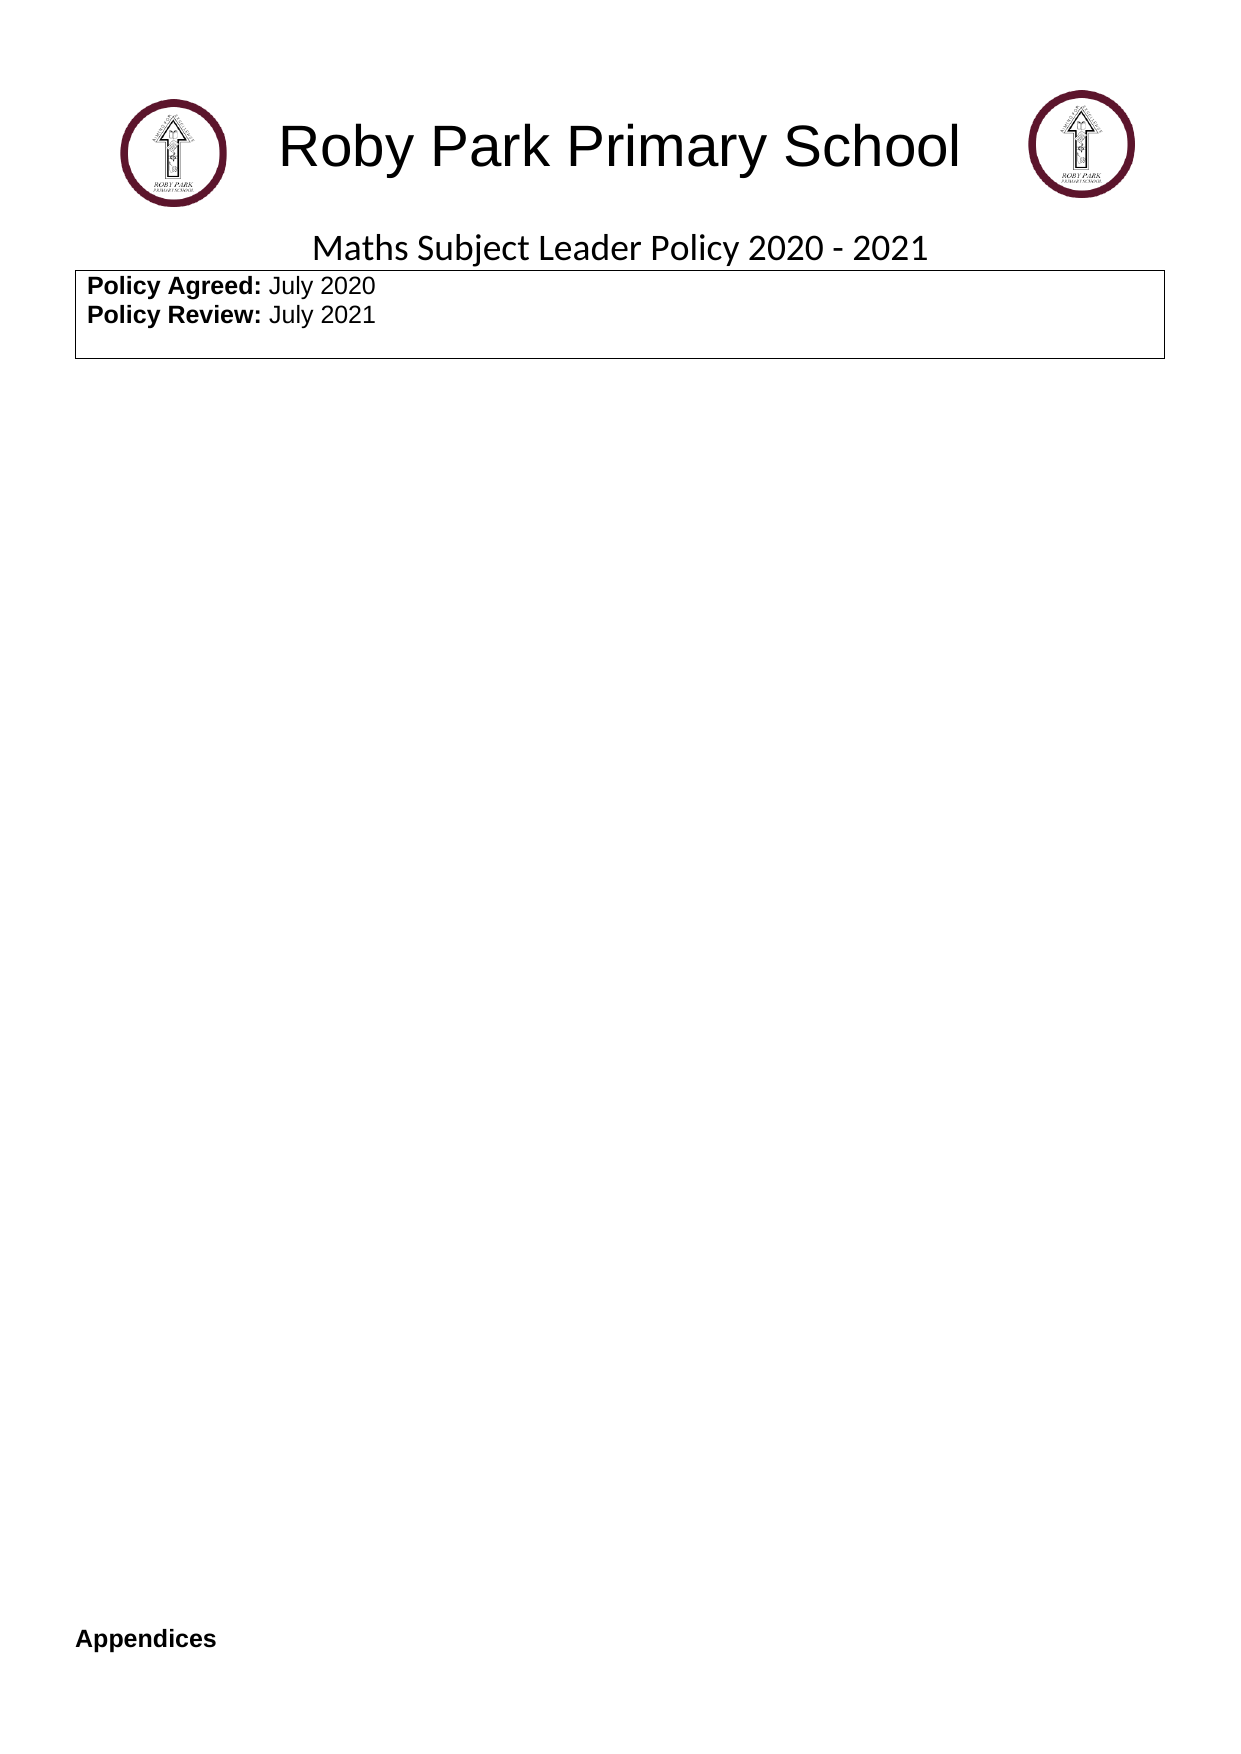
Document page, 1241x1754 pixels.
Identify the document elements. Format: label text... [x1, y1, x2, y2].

table_cell Policy Agreed: July 2020 Policy Review: July 2021 [76, 271, 1164, 357]
picture [120, 99, 227, 207]
text Appendices [75, 1623, 1165, 1652]
picture [1028, 90, 1135, 198]
